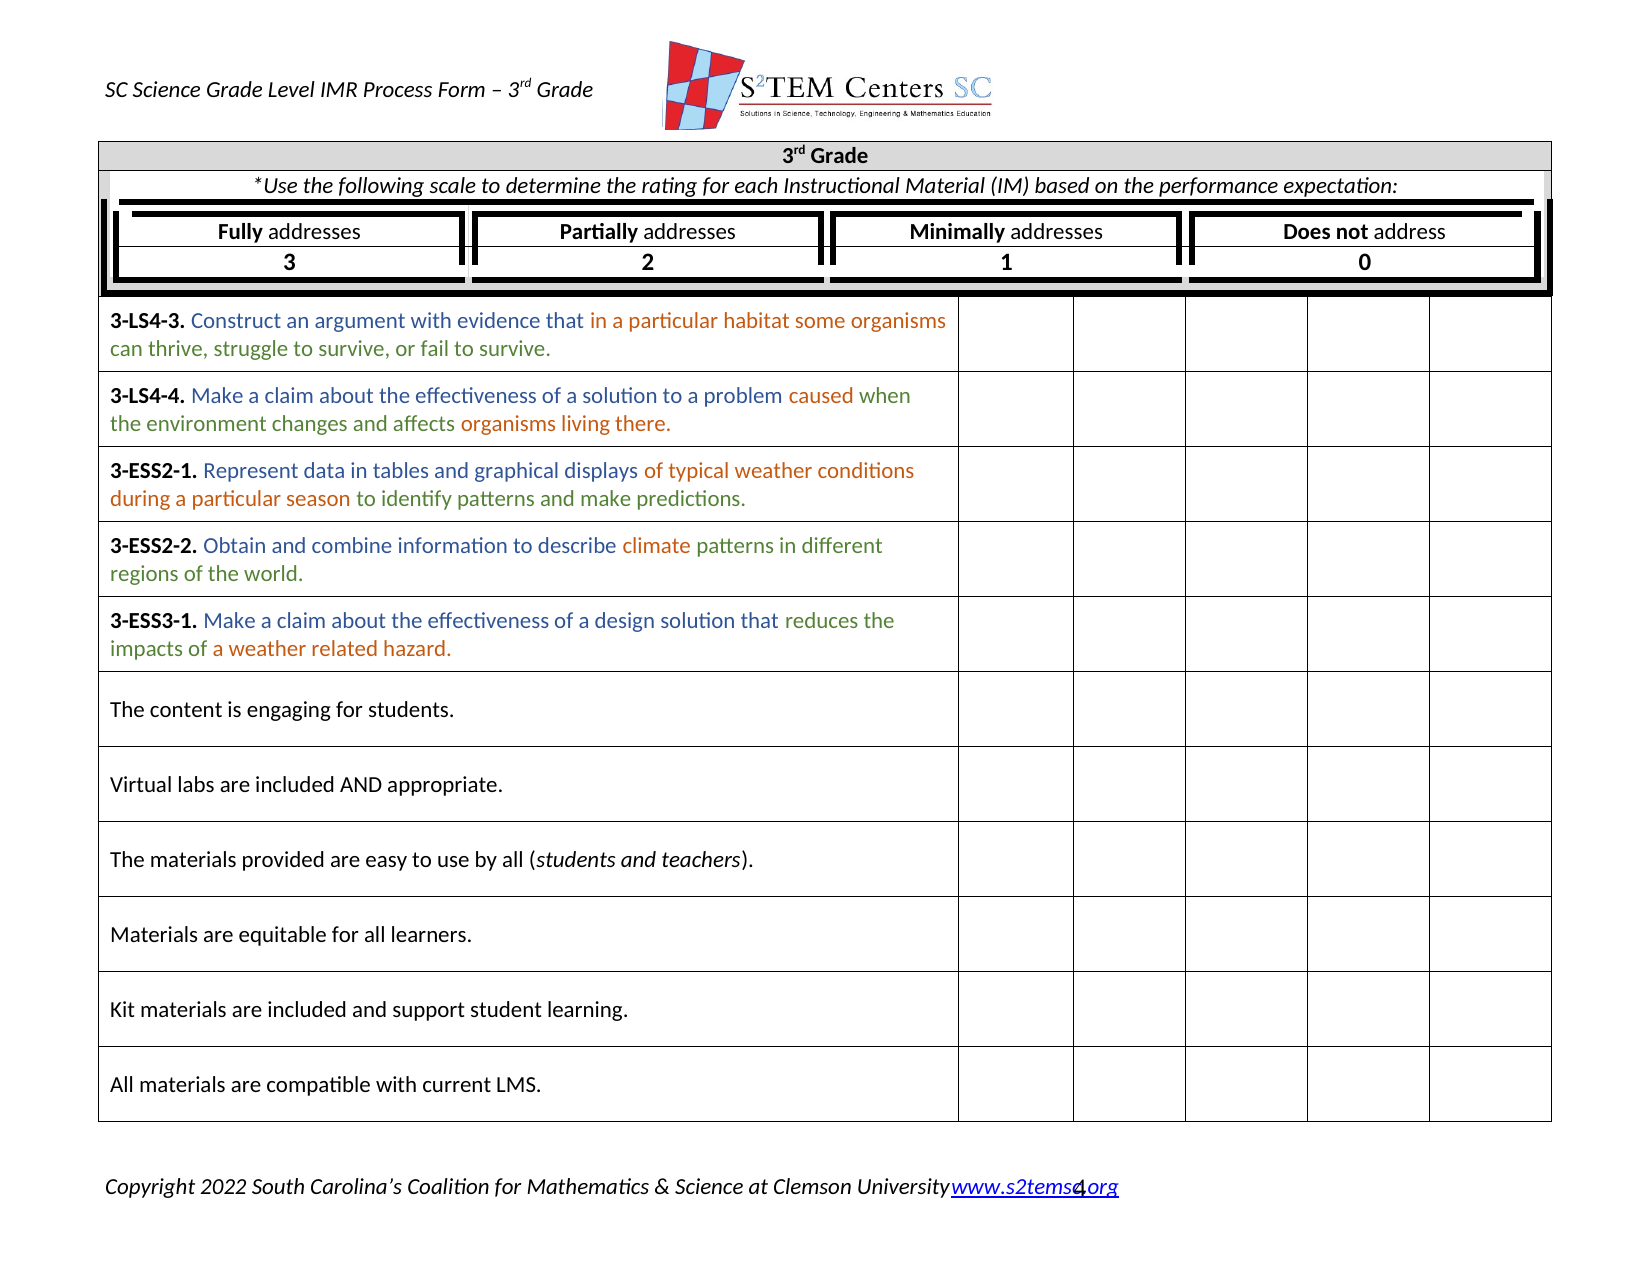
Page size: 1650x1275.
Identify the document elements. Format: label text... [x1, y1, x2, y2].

table_cell [1186, 297, 1307, 371]
table_cell [1074, 972, 1185, 1046]
table_cell [1074, 822, 1185, 896]
table_cell [959, 972, 1073, 1046]
table_cell [959, 597, 1073, 671]
table_cell [1186, 522, 1307, 596]
table_cell The content is engaging for students. [99, 672, 958, 746]
table_cell [1308, 372, 1429, 446]
table_cell Materials are equitable for all learners. [99, 897, 958, 971]
picture [662, 39, 994, 130]
table_cell [1186, 972, 1307, 1046]
table_cell [1074, 297, 1185, 371]
table_cell [1308, 522, 1429, 596]
table_cell [1308, 447, 1429, 521]
table_cell [1074, 897, 1185, 971]
table_cell [1074, 1047, 1185, 1121]
table_cell The materials provided are easy to use by all (students and teachers). [99, 822, 958, 896]
table_cell 3-LS4-4. Make a claim about the effectiveness of a solution to a problem caused when the environment changes and affects organisms living there. [99, 372, 958, 446]
table_cell [1430, 597, 1551, 671]
table_cell [1186, 747, 1307, 821]
table_cell [959, 747, 1073, 821]
table_cell [1074, 597, 1185, 671]
table_cell [1430, 747, 1551, 821]
table_cell [99, 171, 1551, 296]
table_cell [959, 372, 1073, 446]
table_cell [1308, 1047, 1429, 1121]
table_cell [1074, 447, 1185, 521]
table_cell [959, 297, 1073, 371]
table_cell [959, 447, 1073, 521]
table_cell [1186, 372, 1307, 446]
table_cell [1186, 822, 1307, 896]
table_cell [1186, 897, 1307, 971]
table_cell [1430, 672, 1551, 746]
table_cell [959, 822, 1073, 896]
table_cell [959, 672, 1073, 746]
table_cell [1074, 372, 1185, 446]
table_cell All materials are compatible with current LMS. [99, 1047, 958, 1121]
table_cell [1430, 897, 1551, 971]
table_cell [959, 1047, 1073, 1121]
table_cell Kit materials are included and support student learning. [99, 972, 958, 1046]
table_cell [1430, 972, 1551, 1046]
table_cell [1308, 897, 1429, 971]
table_cell [1308, 822, 1429, 896]
table_cell [1074, 672, 1185, 746]
table_cell [1186, 1047, 1307, 1121]
table_cell [1308, 747, 1429, 821]
table_cell [1308, 597, 1429, 671]
table_cell 3-LS4-3. Construct an argument with evidence that in a particular habitat some organisms can thrive, struggle to survive, or fail to survive. [99, 297, 958, 371]
table_cell [1430, 822, 1551, 896]
table_cell [1186, 447, 1307, 521]
table_cell [1430, 1047, 1551, 1121]
table_cell [959, 897, 1073, 971]
table_cell [1074, 522, 1185, 596]
table_cell [1186, 672, 1307, 746]
table_cell [1186, 597, 1307, 671]
table_header 3rd Grade [99, 142, 1551, 170]
table_cell [1308, 672, 1429, 746]
table_cell 3-ESS2-2. Obtain and combine information to describe climate patterns in different regions of the world. [99, 522, 958, 596]
table_cell [1430, 522, 1551, 596]
table_cell Virtual labs are included AND appropriate. [99, 747, 958, 821]
table_cell 3-ESS3-1. Make a claim about the effectiveness of a design solution that reduces the impacts of a weather related hazard. [99, 597, 958, 671]
table_cell [959, 522, 1073, 596]
table_cell [1430, 372, 1551, 446]
table_cell [1430, 447, 1551, 521]
table_cell [1074, 747, 1185, 821]
table_cell 3-ESS2-1. Represent data in tables and graphical displays of typical weather conditions during a particular season to identify patterns and make predictions. [99, 447, 958, 521]
table_cell [1430, 297, 1551, 371]
table_cell [1308, 972, 1429, 1046]
table_cell [1308, 297, 1429, 371]
